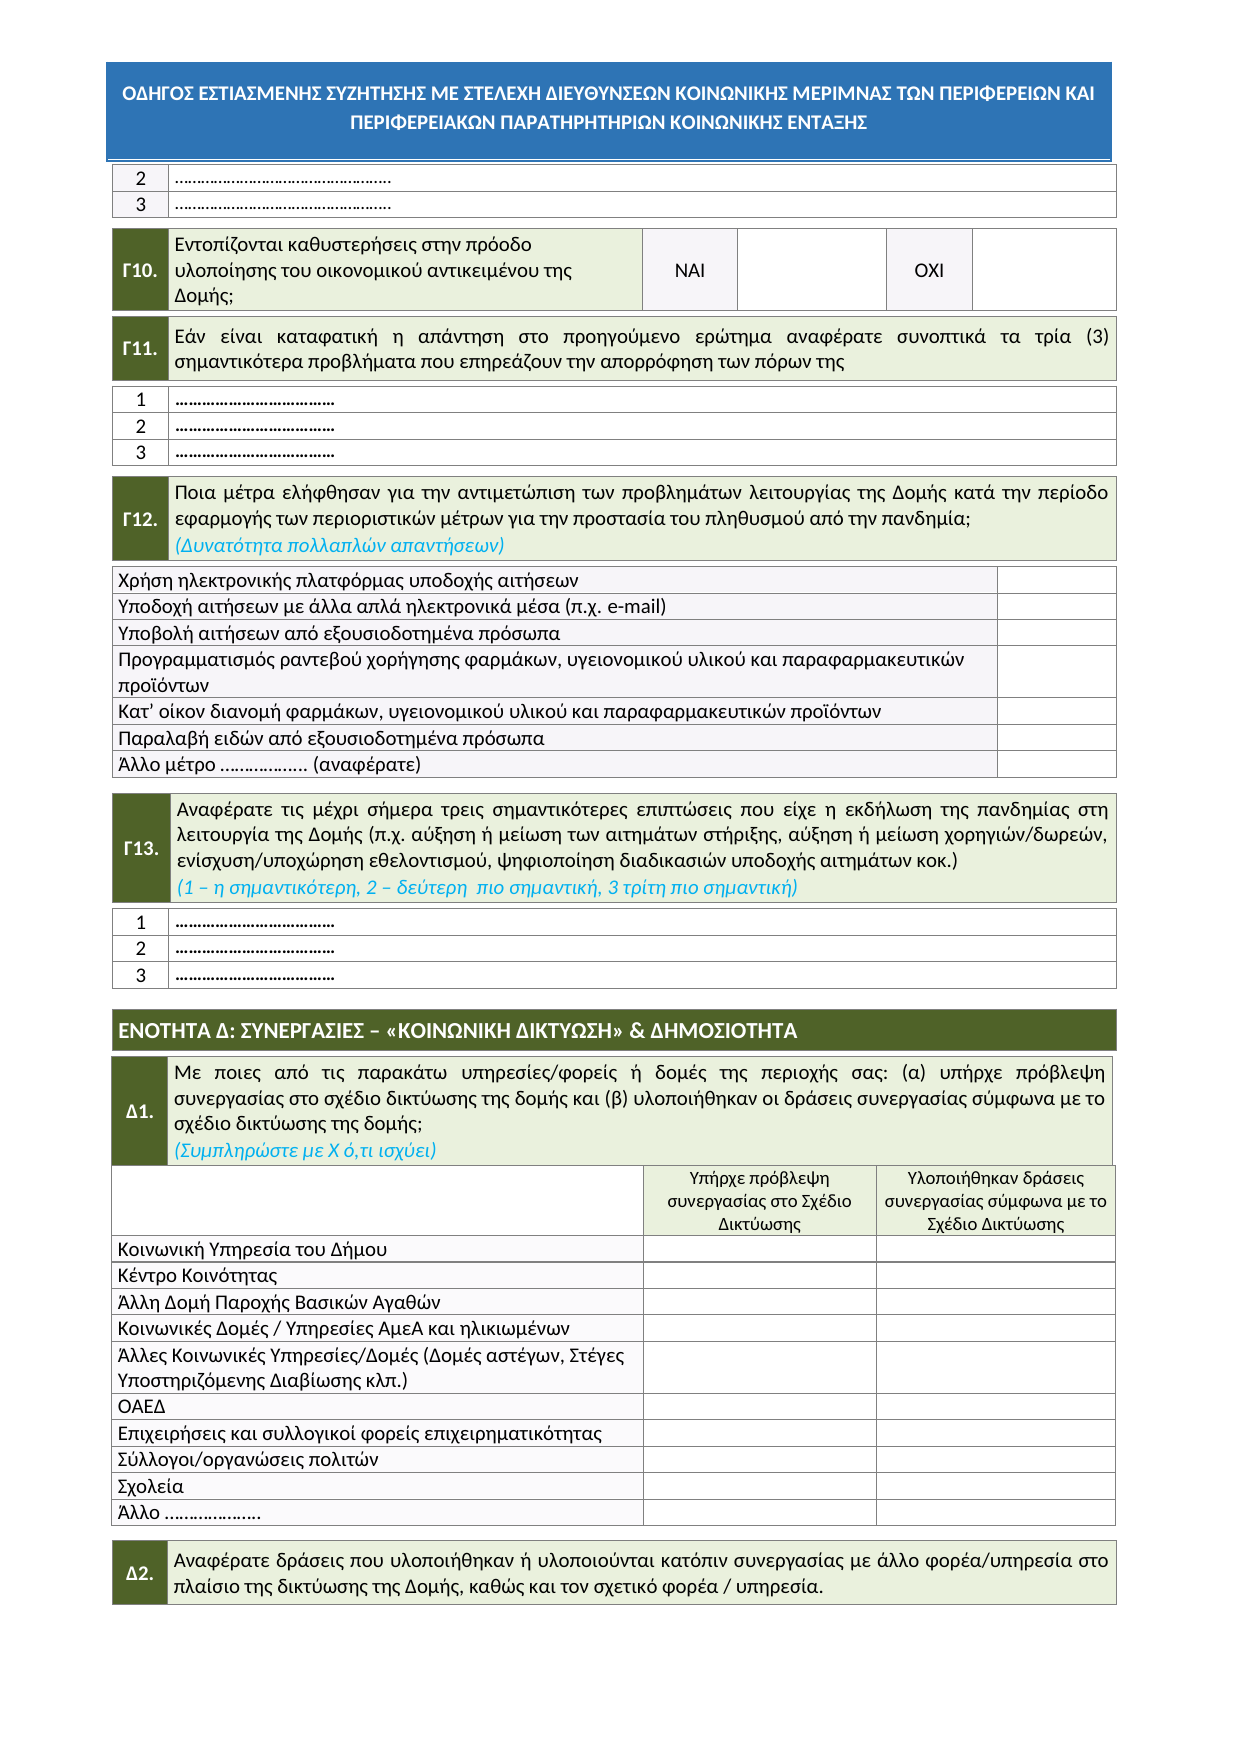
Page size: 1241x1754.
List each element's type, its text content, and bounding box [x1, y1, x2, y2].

table_cell [877, 1315, 1115, 1341]
table_header ……………………………… [169, 909, 1116, 934]
table_header Γ10. [113, 229, 168, 310]
table_cell Υπήρχε πρόβλεψη συνεργασίας στο Σχέδιο Δικτύωσης [644, 1166, 876, 1235]
table_header [973, 229, 1116, 310]
table_header ΕΝΟΤΗΤΑ Δ: ΣΥΝΕΡΓΑΣΙΕΣ – «ΚΟΙΝΩΝΙΚΗ ΔΙΚΤΥΩΣΗ» & ΔΗΜΟΣΙΟΤΗΤΑ [113, 1010, 1116, 1050]
table_cell Προγραμματισμός ραντεβού χορήγησης φαρμάκων, υγειονομικού υλικού και παραφαρμακευτικών προϊόντων [113, 646, 997, 697]
table_header ΝΑΙ [643, 229, 737, 310]
table_cell [877, 1263, 1115, 1288]
table_cell [998, 698, 1116, 724]
table_cell Υποβολή αιτήσεων από εξουσιοδοτημένα πρόσωπα [113, 620, 997, 645]
table_cell [877, 1447, 1115, 1472]
table_cell 2 [113, 413, 168, 438]
table_header 1 [113, 909, 168, 934]
table_header Αναφέρατε δράσεις που υλοποιήθηκαν ή υλοποιούνται κατόπιν συνεργασίας με άλλο φορέα/υπηρεσία στο πλαίσιο της δικτύωσης της Δομής, καθώς και τον σχετικό φορέα / υπηρεσία. [168, 1541, 1116, 1604]
table_cell Υλοποιήθηκαν δράσεις συνεργασίας σύμφωνα με το Σχέδιο Δικτύωσης [877, 1166, 1115, 1235]
table_cell Επιχειρήσεις και συλλογικοί φορείς επιχειρηματικότητας [112, 1420, 643, 1446]
table_cell Σχολεία [112, 1473, 643, 1498]
table_header Με ποιες από τις παρακάτω υπηρεσίες/φορείς ή δομές της περιοχής σας: (α) υπήρχε πρόβλεψη συνεργασίας στο σχέδιο δικτύωσης της δομής και (β) υλοποιήθηκαν οι δράσεις συνεργασίας σύμφωνα με το σχέδιο δικτύωσης της δομής; (Συμπληρώστε με Χ ό,τι ισχύει) [168, 1057, 1112, 1165]
table_header Δ2. [113, 1541, 167, 1604]
table_cell [877, 1342, 1115, 1393]
table_cell 3 [113, 440, 168, 465]
table_header Γ13. [113, 794, 170, 902]
table_cell [644, 1236, 876, 1261]
table_header Γ11. [113, 317, 168, 380]
table_cell [644, 1420, 876, 1446]
table_header ΟΧΙ [887, 229, 972, 310]
table_cell Σύλλογοι/οργανώσεις πολιτών [112, 1447, 643, 1472]
table_cell ……………………………… [169, 962, 1116, 987]
table_header Εάν είναι καταφατική η απάντηση στο προηγούμενο ερώτημα αναφέρατε συνοπτικά τα τρία (3) σημαντικότερα προβλήματα που επηρεάζουν την απορρόφηση των πόρων της [169, 317, 1116, 380]
table_cell [644, 1263, 876, 1288]
table_cell [877, 1420, 1115, 1446]
table_cell [998, 594, 1116, 619]
table_header [738, 229, 886, 310]
table_cell [112, 1166, 643, 1235]
table_cell 2 [113, 936, 168, 961]
table_cell [877, 1394, 1115, 1419]
table_cell [644, 1394, 876, 1419]
table_cell [877, 1473, 1115, 1498]
table_cell [877, 1289, 1115, 1314]
table_cell 3 [113, 962, 168, 987]
table_header Αναφέρατε τις μέχρι σήμερα τρεις σημαντικότερες επιπτώσεις που είχε η εκδήλωση της πανδημίας στη λειτουργία της Δομής (π.χ. αύξηση ή μείωση των αιτημάτων στήριξης, αύξηση ή μείωση χορηγιών/δωρεών, ενίσχυση/υποχώρηση εθελοντισμού, ψηφιοποίηση διαδικασιών υποδοχής αιτημάτων κοκ.) (1 – η σημαντικότερη, 2 – δεύτερη πιο σημαντική, 3 τρίτη πιο σημαντική) [171, 794, 1116, 902]
table_cell Κοινωνικές Δομές / Υπηρεσίες ΑμεΑ και ηλικιωμένων [112, 1315, 643, 1341]
table_cell 3 [113, 192, 168, 217]
table_header ……………………………… [169, 387, 1116, 412]
table_cell Κοινωνική Υπηρεσία του Δήμου [112, 1236, 643, 1261]
table_cell 2 [113, 165, 168, 191]
table_cell [998, 751, 1116, 777]
table_header Γ12. [113, 477, 168, 560]
table_cell [644, 1447, 876, 1472]
table_cell Παραλαβή ειδών από εξουσιοδοτημένα πρόσωπα [113, 725, 997, 750]
table_cell [998, 646, 1116, 697]
table_header Χρήση ηλεκτρονικής πλατφόρμας υποδοχής αιτήσεων [113, 567, 997, 592]
table_cell ………………………………………….. [169, 192, 1116, 217]
table_cell Άλλο μέτρο ……………... (αναφέρατε) [113, 751, 997, 777]
table_cell [877, 1236, 1115, 1261]
table_cell ……………………………… [169, 413, 1116, 438]
table_cell ΟΑΕΔ [112, 1394, 643, 1419]
table_header Εντοπίζονται καθυστερήσεις στην πρόοδο υλοποίησης του οικονομικού αντικειμένου της Δομής; [169, 229, 642, 310]
table_header Δ1. [112, 1057, 167, 1165]
table_cell Άλλο ……………….. [112, 1500, 643, 1525]
table_cell [644, 1342, 876, 1393]
table_cell [644, 1315, 876, 1341]
table_cell [644, 1289, 876, 1314]
table_cell [644, 1473, 876, 1498]
table_cell [998, 620, 1116, 645]
table_cell ………………………………………….. [169, 165, 1116, 191]
table_cell Υποδοχή αιτήσεων με άλλα απλά ηλεκτρονικά μέσα (π.χ. e-mail) [113, 594, 997, 619]
table_cell [998, 725, 1116, 750]
table_cell Άλλη Δομή Παροχής Βασικών Αγαθών [112, 1289, 643, 1314]
table_cell Άλλες Κοινωνικές Υπηρεσίες/Δομές (Δομές αστέγων, Στέγες Υποστηριζόμενης Διαβίωσης κλπ.) [112, 1342, 643, 1393]
table_cell ……………………………… [169, 440, 1116, 465]
table_cell [644, 1500, 876, 1525]
table_cell [877, 1500, 1115, 1525]
table_header [998, 567, 1116, 592]
table_header 1 [113, 387, 168, 412]
table_header Ποια μέτρα ελήφθησαν για την αντιμετώπιση των προβλημάτων λειτουργίας της Δομής κατά την περίοδο εφαρμογής των περιοριστικών μέτρων για την προστασία του πληθυσμού από την πανδημία; (Δυνατότητα πολλαπλών απαντήσεων) [169, 477, 1116, 560]
table_cell ……………………………… [169, 936, 1116, 961]
table_cell Κέντρο Κοινότητας [112, 1263, 643, 1288]
table_cell Κατ’ οίκον διανομή φαρμάκων, υγειονομικού υλικού και παραφαρμακευτικών προϊόντων [113, 698, 997, 724]
